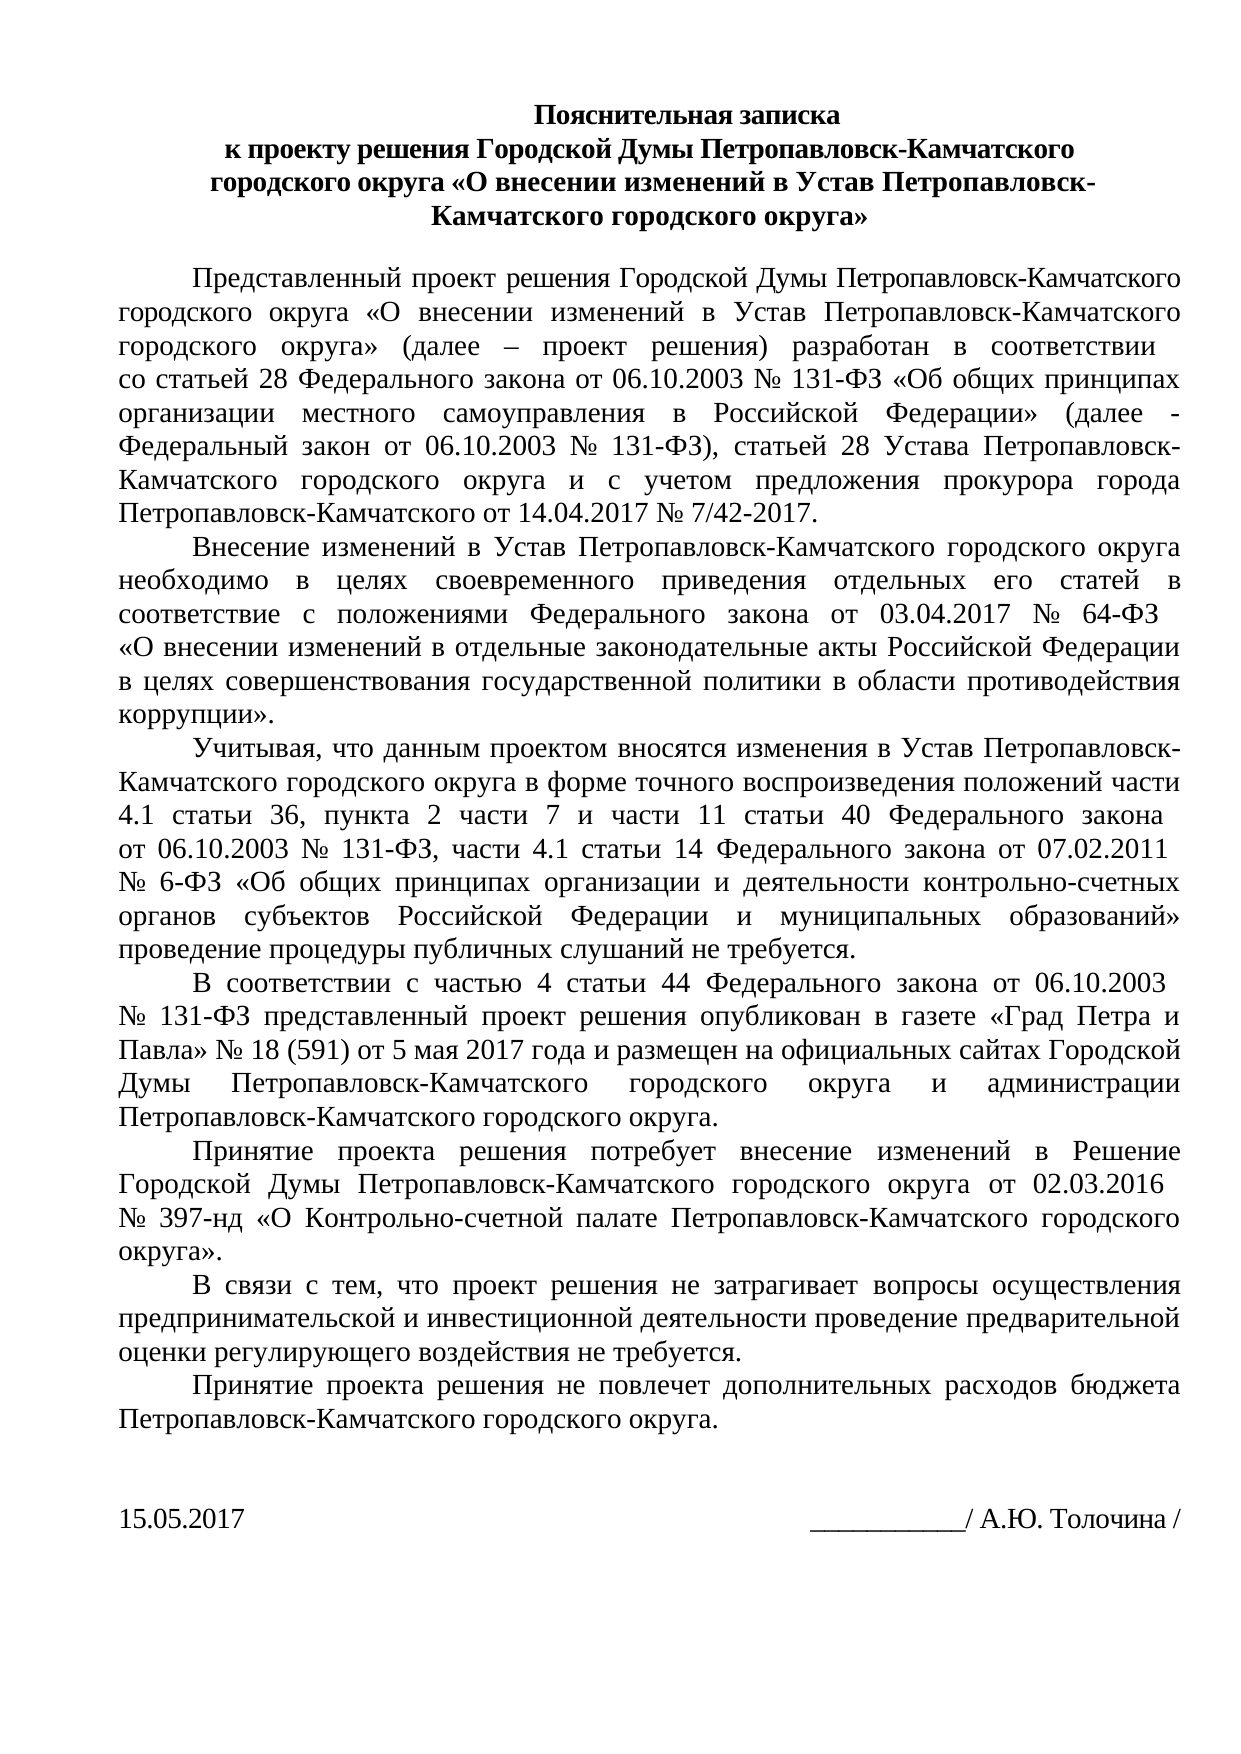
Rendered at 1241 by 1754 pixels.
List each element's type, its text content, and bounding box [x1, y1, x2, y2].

text В связи с тем, что проект решения не затрагивает вопросы осуществления предпринимательской и инвестиционной деятельности проведение предварительной оценки регулирующего воздействия не требуется. [118, 1267, 1181, 1367]
text В соответствии с частью 4 статьи 44 Федерального закона от 06.10.2003 № 131-ФЗ представленный проект решения опубликован в газете «Град Петра и Павла» № 18 (591) от 5 мая 2017 года и размещен на официальных сайтах Городской Думы Петропавловск-Камчатского городского округа и администрации Петропавловск-Камчатского городского округа. [118, 965, 1181, 1133]
text Представленный проект решения Городской Думы Петропавловск-Камчатского городского округа «О внесении изменений в Устав Петропавловск-Камчатского городского округа» (далее – проект решения) разработан в соответствии со статьей 28 Федерального закона от № 131-ФЗ «Об общих принципах организации местного самоуправления в Российской Федерации» (далее - Федеральный закон от 06.10.2003 № 131-ФЗ), статьей 28 Устава Петропавловск-Камчатского городского округа и с учетом предложения прокурора города Петропавловск-Камчатского от 14.04.2017 № 7/42-2017. [118, 261, 1181, 529]
table_header ___________/ А.Ю. Толочина / [650, 1502, 1192, 1535]
text Учитывая, что данным проектом вносятся изменения в Устав Петропавловск-Камчатского городского округа в форме точного воспроизведения положений части 4.1 статьи 36, пункта 2 части 7 и части 11 статьи 40 Федерального закона от 06.10.2003 № 131-ФЗ, части 4.1 статьи 14 Федерального закона от 07.02.2011 № 6-ФЗ «Об общих принципах организации и деятельности контрольно-счетных органов субъектов Российской Федерации и муниципальных образований» проведение процедуры публичных слушаний не требуется. [118, 730, 1181, 965]
text Принятие проекта решения потребует внесение изменений в Решение Городской Думы Петропавловск-Камчатского городского округа от 02.03.2016 № 397-нд «О Контрольно-счетной палате Петропавловск-Камчатского городского округа». [118, 1133, 1181, 1267]
text Принятие проекта решения не повлечет дополнительных расходов бюджета Петропавловск-Камчатского городского округа. [118, 1367, 1181, 1434]
text Пояснительная записка [118, 97, 1181, 131]
text Внесение изменений в Устав Петропавловск-Камчатского городского округа необходимо в целях своевременного приведения отдельных его статей в соответствие с положениями Федерального закона от 03.04.2017 № 64-ФЗ «О внесении изменений в отдельные законодательные акты Российской Федерации в целях совершенствования государственной политики в области противодействия коррупции». [118, 529, 1181, 730]
table_header к проекту решения Городской Думы Петропавловск-Камчатского городского округа «О внесении изменений в Устав Петропавловск-Камчатского городского округа» [107, 131, 1196, 261]
table_header 15.05.2017 [107, 1502, 649, 1535]
